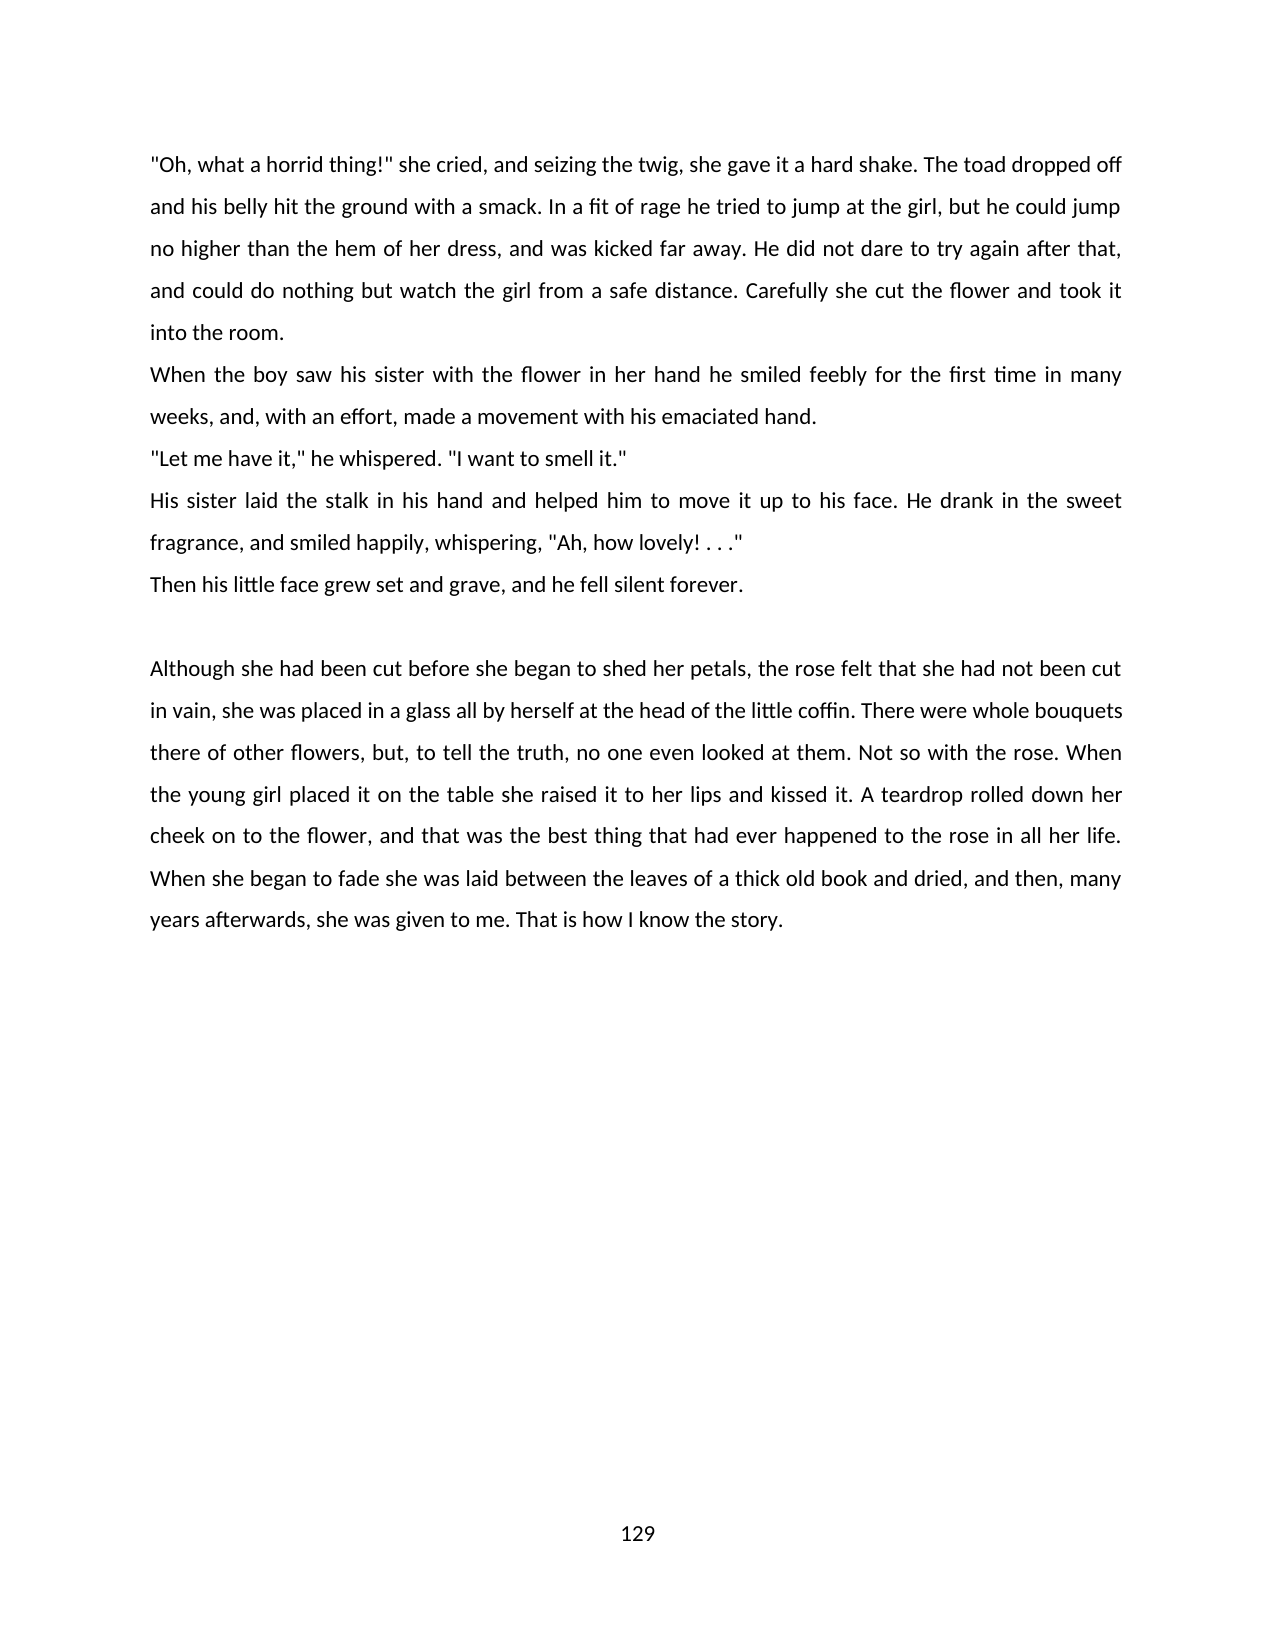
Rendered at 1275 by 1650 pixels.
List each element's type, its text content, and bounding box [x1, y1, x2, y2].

text Then his little face grew set and grave, and he fell silent forever. [150, 570, 1125, 598]
text His sister laid the stalk in his hand and helped him to move it up to his face. He drank in the sweet fragrance, and smiled happily, whispering, "Ah, how lovely! . . ." [150, 486, 1125, 556]
text "Oh, what a horrid thing!" she cried, and seizing the twig, she gave it a hard shake. The toad dropped off and his belly hit the ground with a smack. In a fit of rage he tried to jump at the girl, but he could jump no higher than the hem of her dress, and was kicked far away. He did not dare to try again after that, and could do nothing but watch the girl from a safe distance. Carefully she cut the flower and took it into the room. [150, 150, 1125, 346]
text "Let me have it," he whispered. "I want to smell it." [150, 444, 1125, 472]
text Although she had been cut before she began to shed her petals, the rose felt that she had not been cut in vain, she was placed in a glass all by herself at the head of the little coffin. There were whole bouquets there of other flowers, but, to tell the truth, no one even looked at them. Not so with the rose. When the young girl placed it on the table she raised it to her lips and kissed it. A teardrop rolled down her cheek on to the flower, and that was the best thing that had ever happened to the rose in all her life. When she began to fade she was laid between the leaves of a thick old book and dried, and then, many years afterwards, she was given to me. That is how I know the story. [150, 654, 1125, 934]
text When the boy saw his sister with the flower in her hand he smiled feebly for the first time in many weeks, and, with an effort, made a movement with his emaciated hand. [150, 360, 1125, 430]
